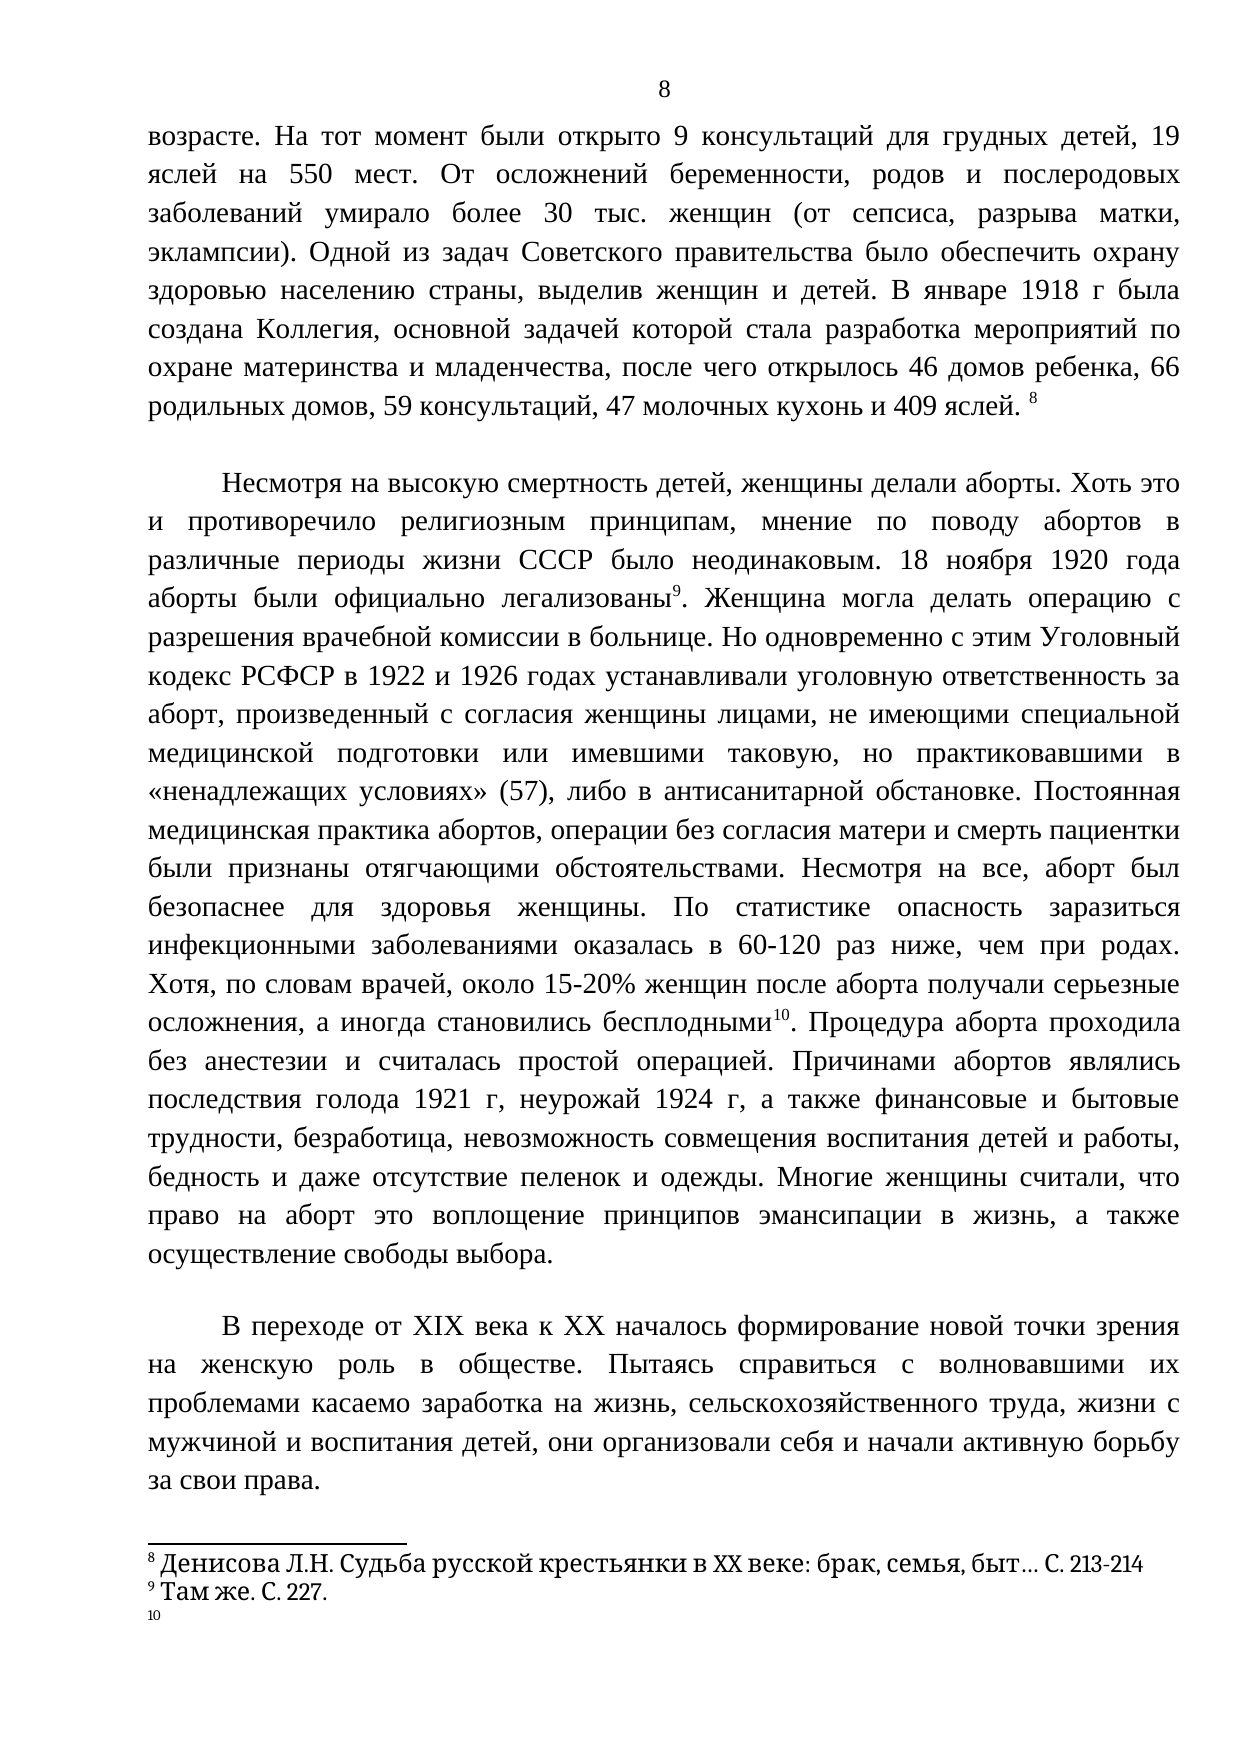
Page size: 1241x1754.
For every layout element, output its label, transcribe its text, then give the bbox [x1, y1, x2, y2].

text В переходе от XIX века к XX началось формирование новой точки зрения на женскую роль в обществе. Пытаясь справиться с волновавшими их проблемами касаемо заработка на жизнь, сельскохозяйственного труда, жизни с мужчиной и воспитания детей, они организовали себя и начали активную борьбу за свои права. [148, 1308, 1181, 1496]
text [148, 118, 1181, 421]
text Несмотря на высокую смертность детей, женщины делали аборты. Хоть это и противоречило религиозным принципам, мнение по поводу абортов в различные периоды жизни СССР было неодинаковым. 18 ноября 1920 года аборты были официально легализованы. Женщина могла делать операцию с разрешения врачебной комиссии в больнице. Но одновременно с этим Уголовный кодекс РСФСР в 1922 и 1926 годах устанавливали уголовную ответственность за аборт, произведенный с согласия женщины лицами, не имеющими специальной медицинской подготовки или имевшими таковую, но практиковавшими в «ненадлежащих условиях» (57), либо в антисанитарной обстановке. Постоянная медицинская практика абортов, операции без согласия матери и смерть пациентки были признаны отягчающими обстоятельствами. Несмотря на все, аборт был безопаснее для здоровья женщины. По статистике опасность заразиться инфекционными заболеваниями оказалась в 60-120 раз ниже, чем при родах. Хотя, по словам врачей, около 15-20% женщин после аборта получали серьезные осложнения, а иногда становились бесплодными. Процедура аборта проходила без анестезии и считалась простой операцией. Причинами абортов являлись последствия голода 1921 г, неурожай 1924 г, а также финансовые и бытовые трудности, безработица, невозможность совмещения воспитания детей и работы, бедность и даже отсутствие пеленок и одежды. Многие женщины считали, что право на аборт это воплощение принципов эмансипации в жизнь, а также осуществление свободы выбора. [148, 465, 1181, 1269]
